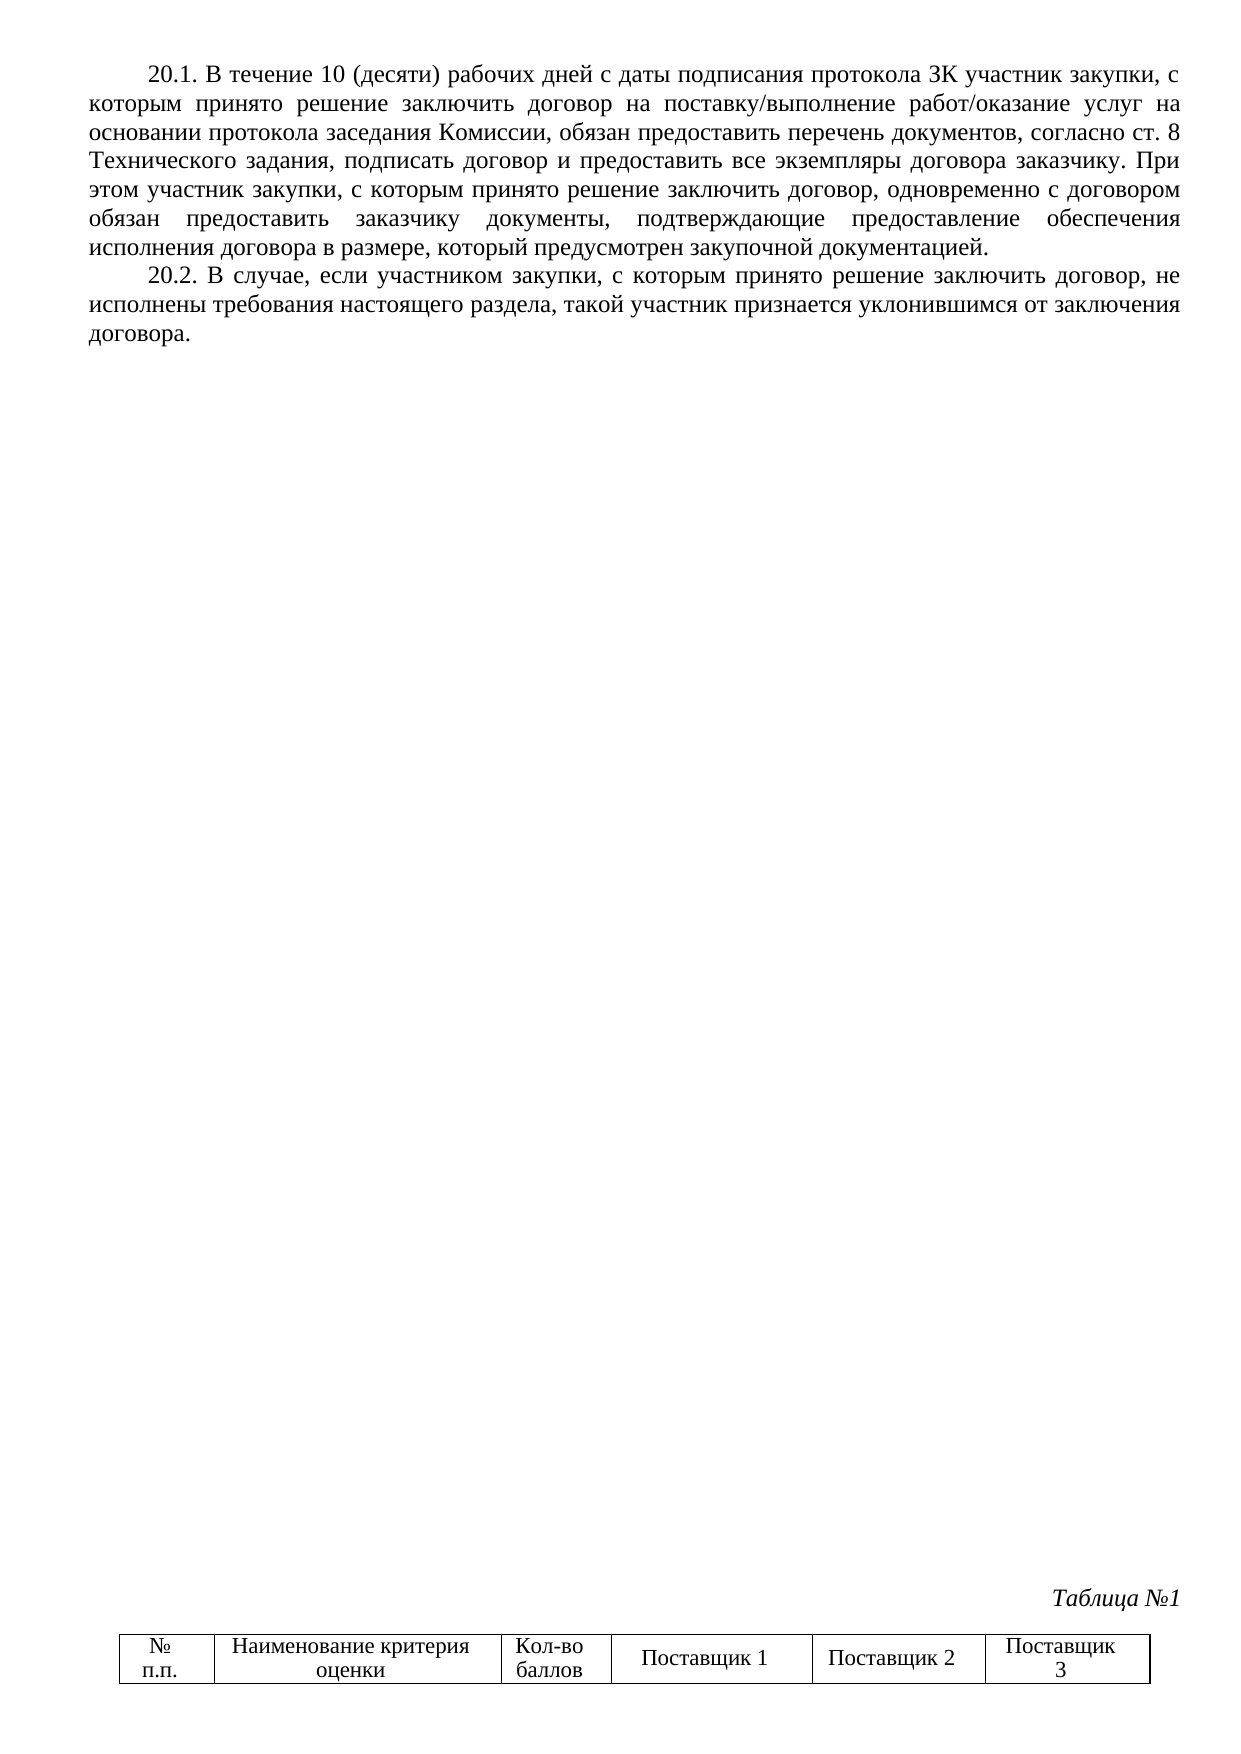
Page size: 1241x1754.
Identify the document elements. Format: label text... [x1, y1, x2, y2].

table_header Поставщик 1 [612, 1635, 812, 1682]
text Таблица №1 [89, 1583, 1181, 1612]
table_header № п.п. [120, 1635, 214, 1682]
text 20.2. В случае, если участником закупки, с которым принято решение заключить договор, не исполнены требования настоящего раздела, такой участник признается уклонившимся от заключения договора. [89, 260, 1181, 347]
table_header Кол-во баллов [502, 1635, 611, 1682]
text 20.1. В течение 10 (десяти) рабочих дней с даты подписания протокола ЗК участник закупки, с которым принято решение заключить договор на поставку/выполнение работ/оказание услуг на основании протокола заседания Комиссии, обязан предоставить перечень документов, согласно ст. 8 Технического задания, подписать договор и предоставить все экземпляры договора заказчику. При этом участник закупки, с которым принято решение заключить договор, одновременно с договором обязан предоставить заказчику документы, подтверждающие предоставление обеспечения исполнения договора в размере, который предусмотрен закупочной документацией. [89, 59, 1181, 260]
table_header Наименование критерия оценки [215, 1635, 501, 1682]
table_header Поставщик 2 [813, 1635, 985, 1682]
table_header Поставщик 3 [986, 1635, 1149, 1682]
